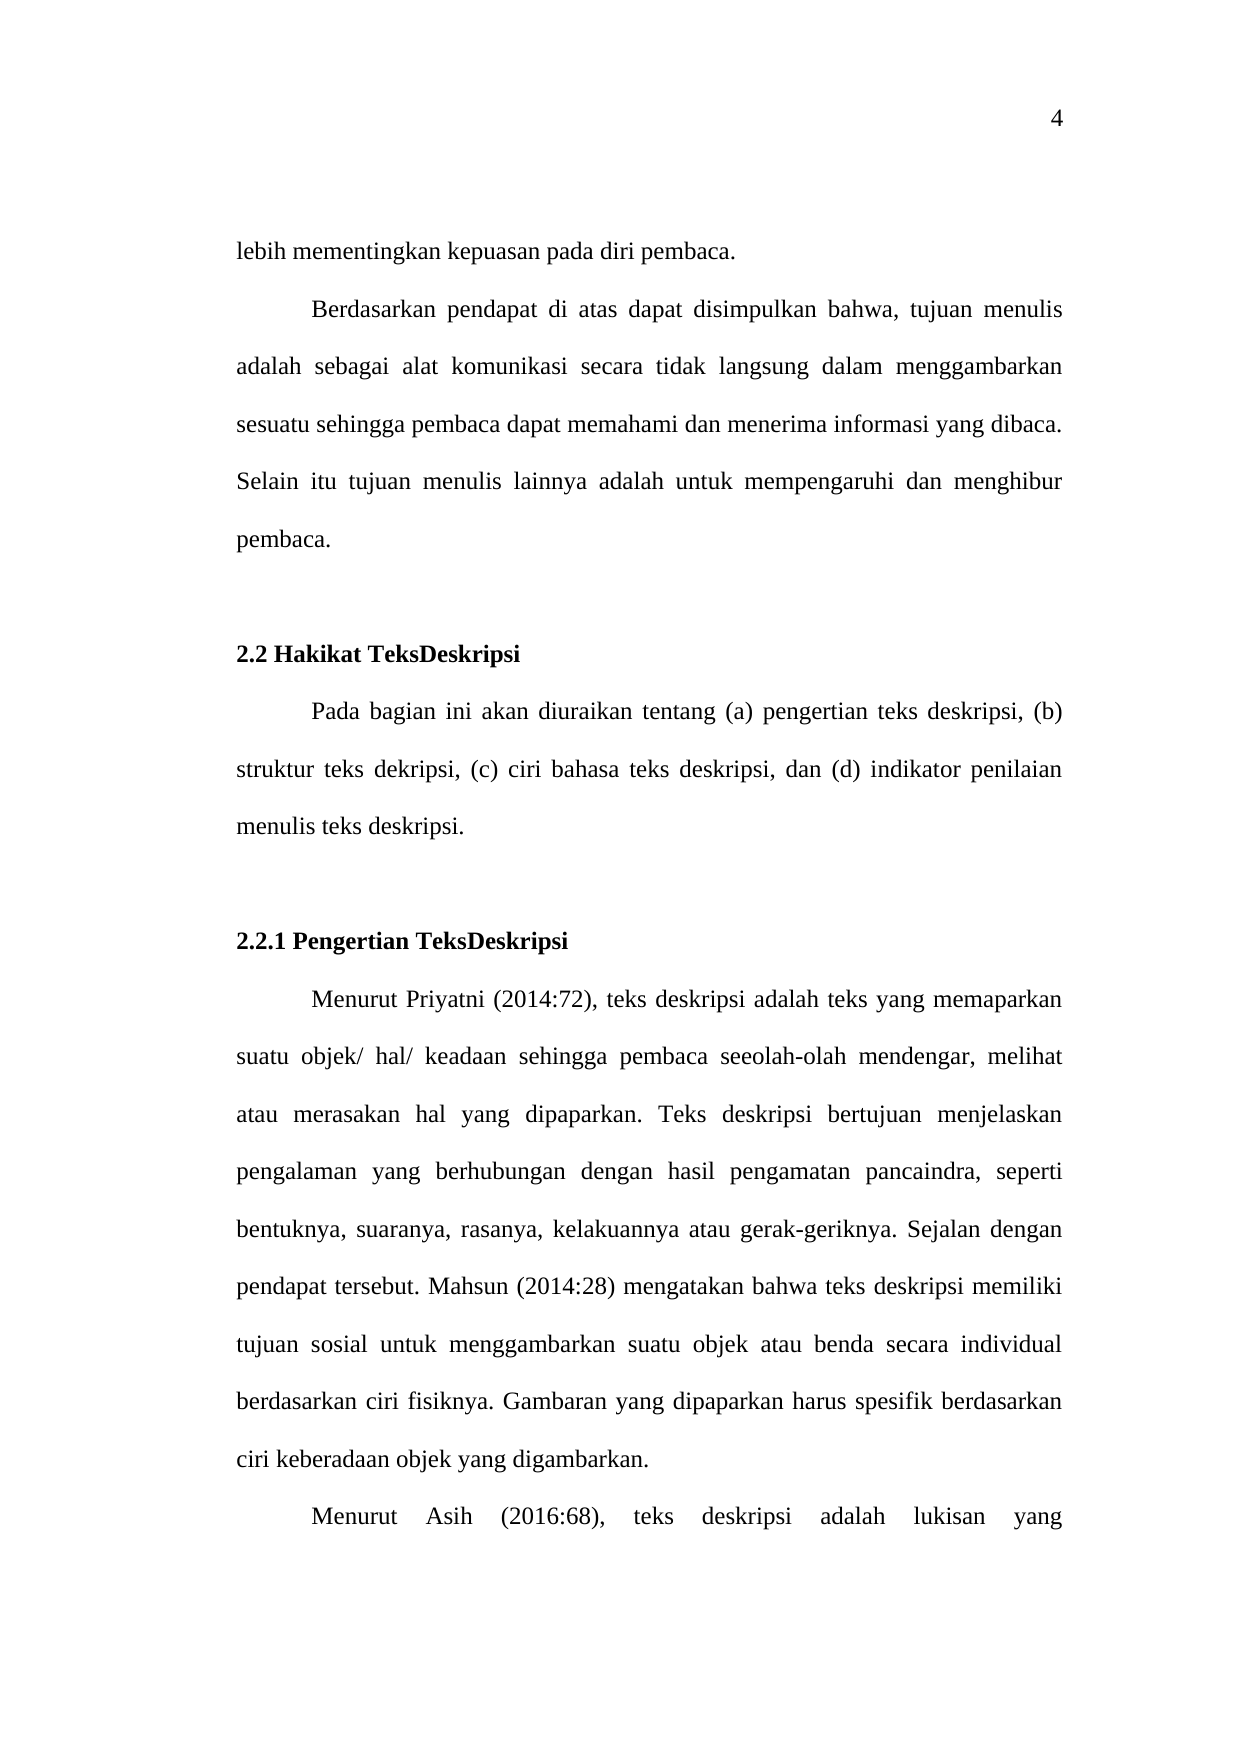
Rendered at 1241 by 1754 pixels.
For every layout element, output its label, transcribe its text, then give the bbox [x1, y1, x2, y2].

text Pada bagian ini akan diuraikan tentang (a) pengertian teks deskripsi, (b) struktur teks dekripsi, (c) ciri bahasa teks deskripsi, dan (d) indikator penilaian menulis teks deskripsi. [236, 696, 1063, 840]
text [236, 1501, 1063, 1530]
subtitle 2.2.1 Pengertian TeksDeskripsi [236, 926, 1063, 955]
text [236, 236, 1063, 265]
subtitle 2.2 Hakikat TeksDeskripsi [236, 639, 1063, 667]
text Berdasarkan pendapat di atas dapat disimpulkan bahwa, tujuan menulis adalah sebagai alat komunikasi secara tidak langsung dalam menggambarkan sesuatu sehingga pembaca dapat memahami dan menerima informasi yang dibaca. Selain itu tujuan menulis lainnya adalah untuk mempengaruhi dan menghibur pembaca. [236, 294, 1063, 552]
text Menurut Priyatni (2014:72), teks deskripsi adalah teks yang memaparkan suatu objek/ hal/ keadaan sehingga pembaca seeolah-olah mendengar, melihat atau merasakan hal yang dipaparkan. Teks deskripsi bertujuan menjelaskan pengalaman yang berhubungan dengan hasil pengamatan pancaindra, seperti bentuknya, suaranya, rasanya, kelakuannya atau gerak-geriknya. Sejalan dengan pendapat tersebut. Mahsun (2014:28) mengatakan bahwa teks deskripsi memiliki tujuan sosial untuk menggambarkan suatu objek atau benda secara individual berdasarkan ciri fisiknya. Gambaran yang dipaparkan harus spesifik berdasarkan ciri keberadaan objek yang digambarkan. [236, 984, 1063, 1472]
